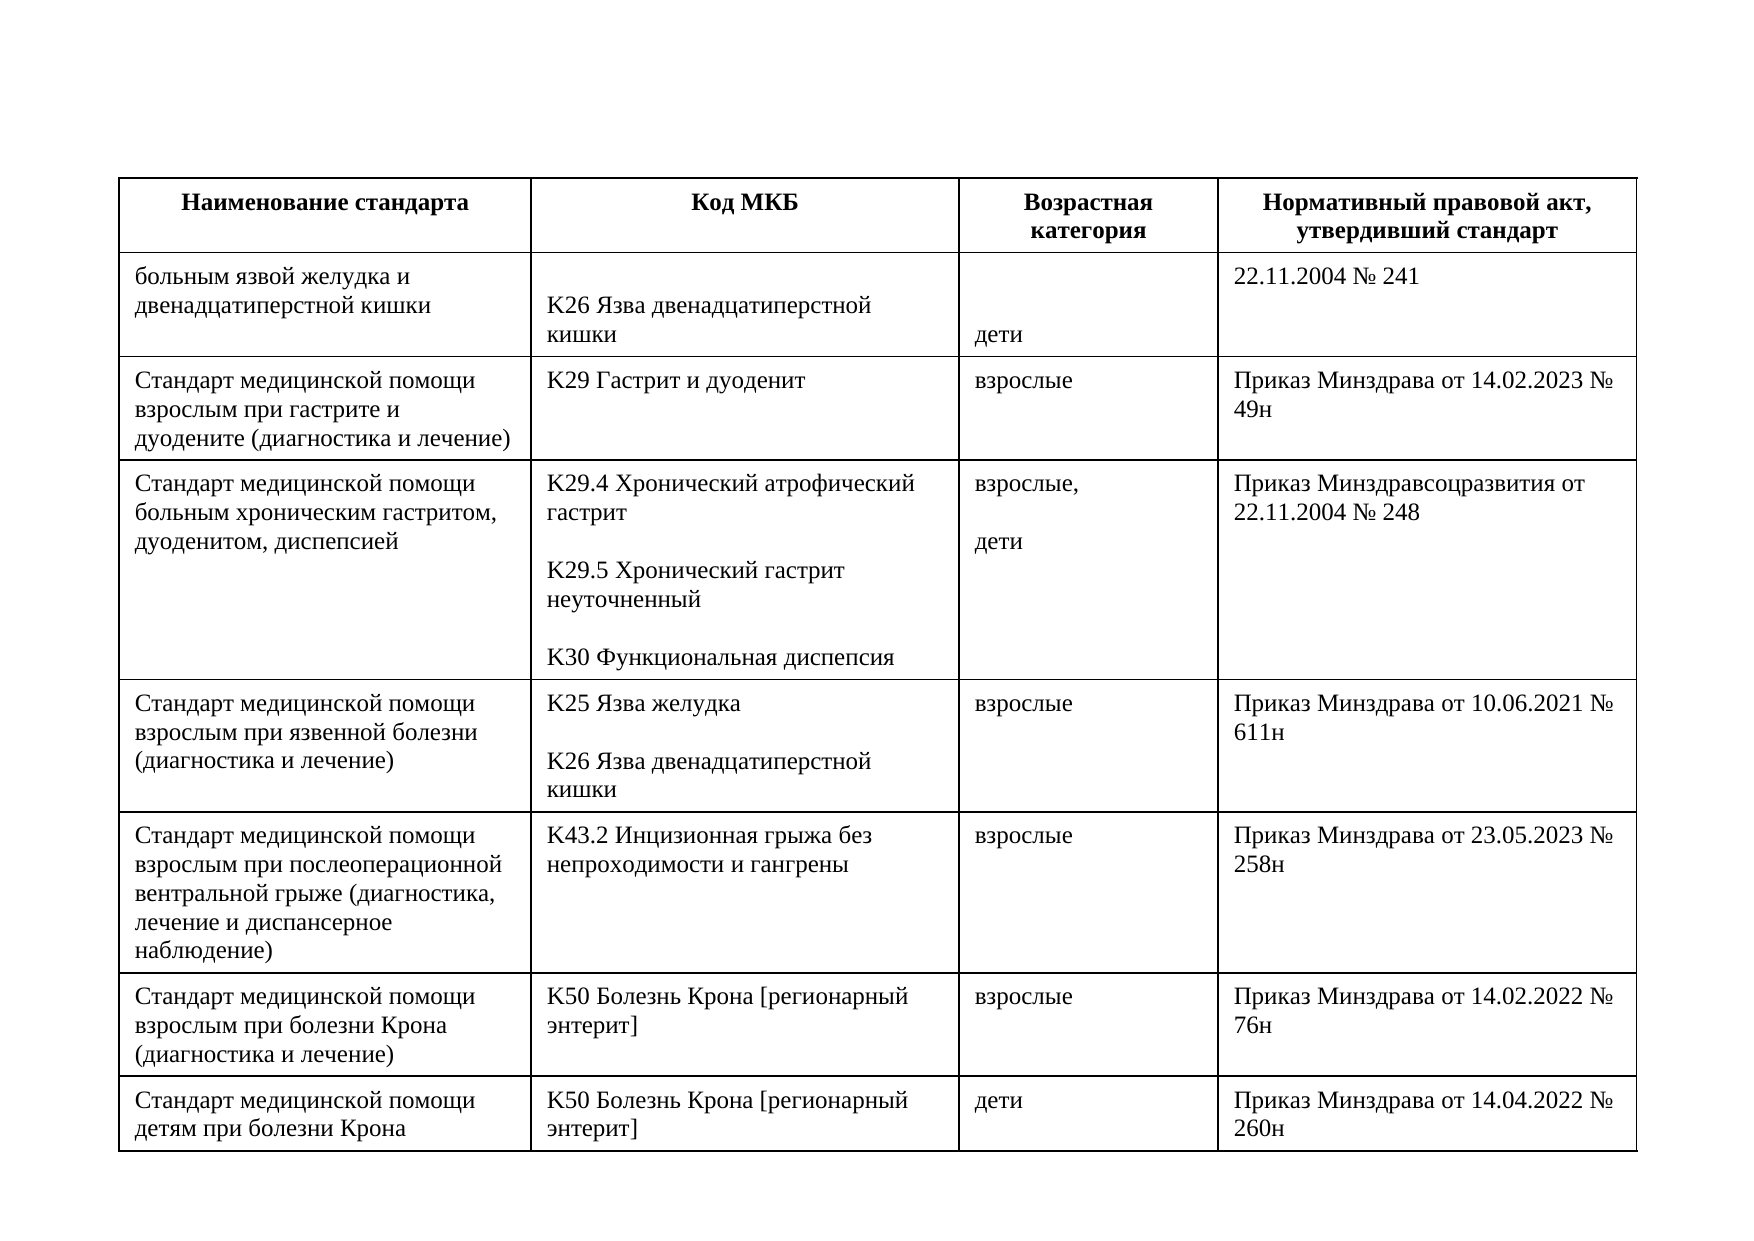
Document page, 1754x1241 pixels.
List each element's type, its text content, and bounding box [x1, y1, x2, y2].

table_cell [1219, 253, 1636, 356]
table_cell взрослые, дети [960, 253, 1217, 356]
table_cell K29 Гастрит и дуоденит [532, 357, 958, 459]
table_cell K50 Болезнь Крона [регионарный энтерит] [532, 974, 958, 1075]
table_header Возрастная категория [960, 179, 1217, 252]
table_cell Стандарт медицинской помощи больным хроническим гастритом, дуоденитом, диспепсией [120, 461, 530, 678]
table_cell взрослые [960, 680, 1217, 811]
table_cell K43.2 Инцизионная грыжа без непроходимости и гангрены [532, 813, 958, 972]
table_header Наименование стандарта [120, 179, 530, 252]
table_cell взрослые [960, 357, 1217, 459]
table_cell K25 Язва желудка K26 Язва двенадцатиперстной кишки [532, 680, 958, 811]
table_cell взрослые [960, 974, 1217, 1075]
table_cell Приказ Минздрава от 23.05.2023 № 258н [1219, 813, 1636, 972]
table_cell дети [960, 1077, 1217, 1150]
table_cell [120, 1077, 530, 1150]
table_cell Стандарт медицинской помощи взрослым при болезни Крона (диагностика и лечение) [120, 974, 530, 1075]
table_cell Стандарт медицинской помощи взрослым при гастрите и дуодените (диагностика и лечение) [120, 357, 530, 459]
table_cell K29.4 Хронический атрофический гастрит K29.5 Хронический гастрит неуточненный K30 Функциональная диспепсия [532, 461, 958, 678]
table_cell Стандарт медицинской помощи взрослым при язвенной болезни (диагностика и лечение) [120, 680, 530, 811]
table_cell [532, 253, 958, 356]
table_cell Приказ Минздрава от 10.06.2021 № 611н [1219, 680, 1636, 811]
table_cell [120, 253, 530, 356]
table_header Нормативный правовой акт, утвердивший стандарт [1219, 179, 1636, 252]
table_cell Приказ Минздрава от 14.02.2023 № 49н [1219, 357, 1636, 459]
table_cell взрослые, дети [960, 461, 1217, 678]
table_cell K50 Болезнь Крона [регионарный энтерит] [532, 1077, 958, 1150]
table_cell Приказ Минздрава от 14.02.2022 № 76н [1219, 974, 1636, 1075]
table_cell взрослые [960, 813, 1217, 972]
table_cell Cтандарт медицинской помощи взрослым при послеоперационной вентральной грыже (диагностика, лечение и диспансерное наблюдение) [120, 813, 530, 972]
table_header Код МКБ [532, 179, 958, 252]
table_cell Приказ Минздравсоцразвития от 22.11.2004 № 248 [1219, 461, 1636, 678]
table_cell Приказ Минздрава от 14.04.2022 № 260н [1219, 1077, 1636, 1150]
